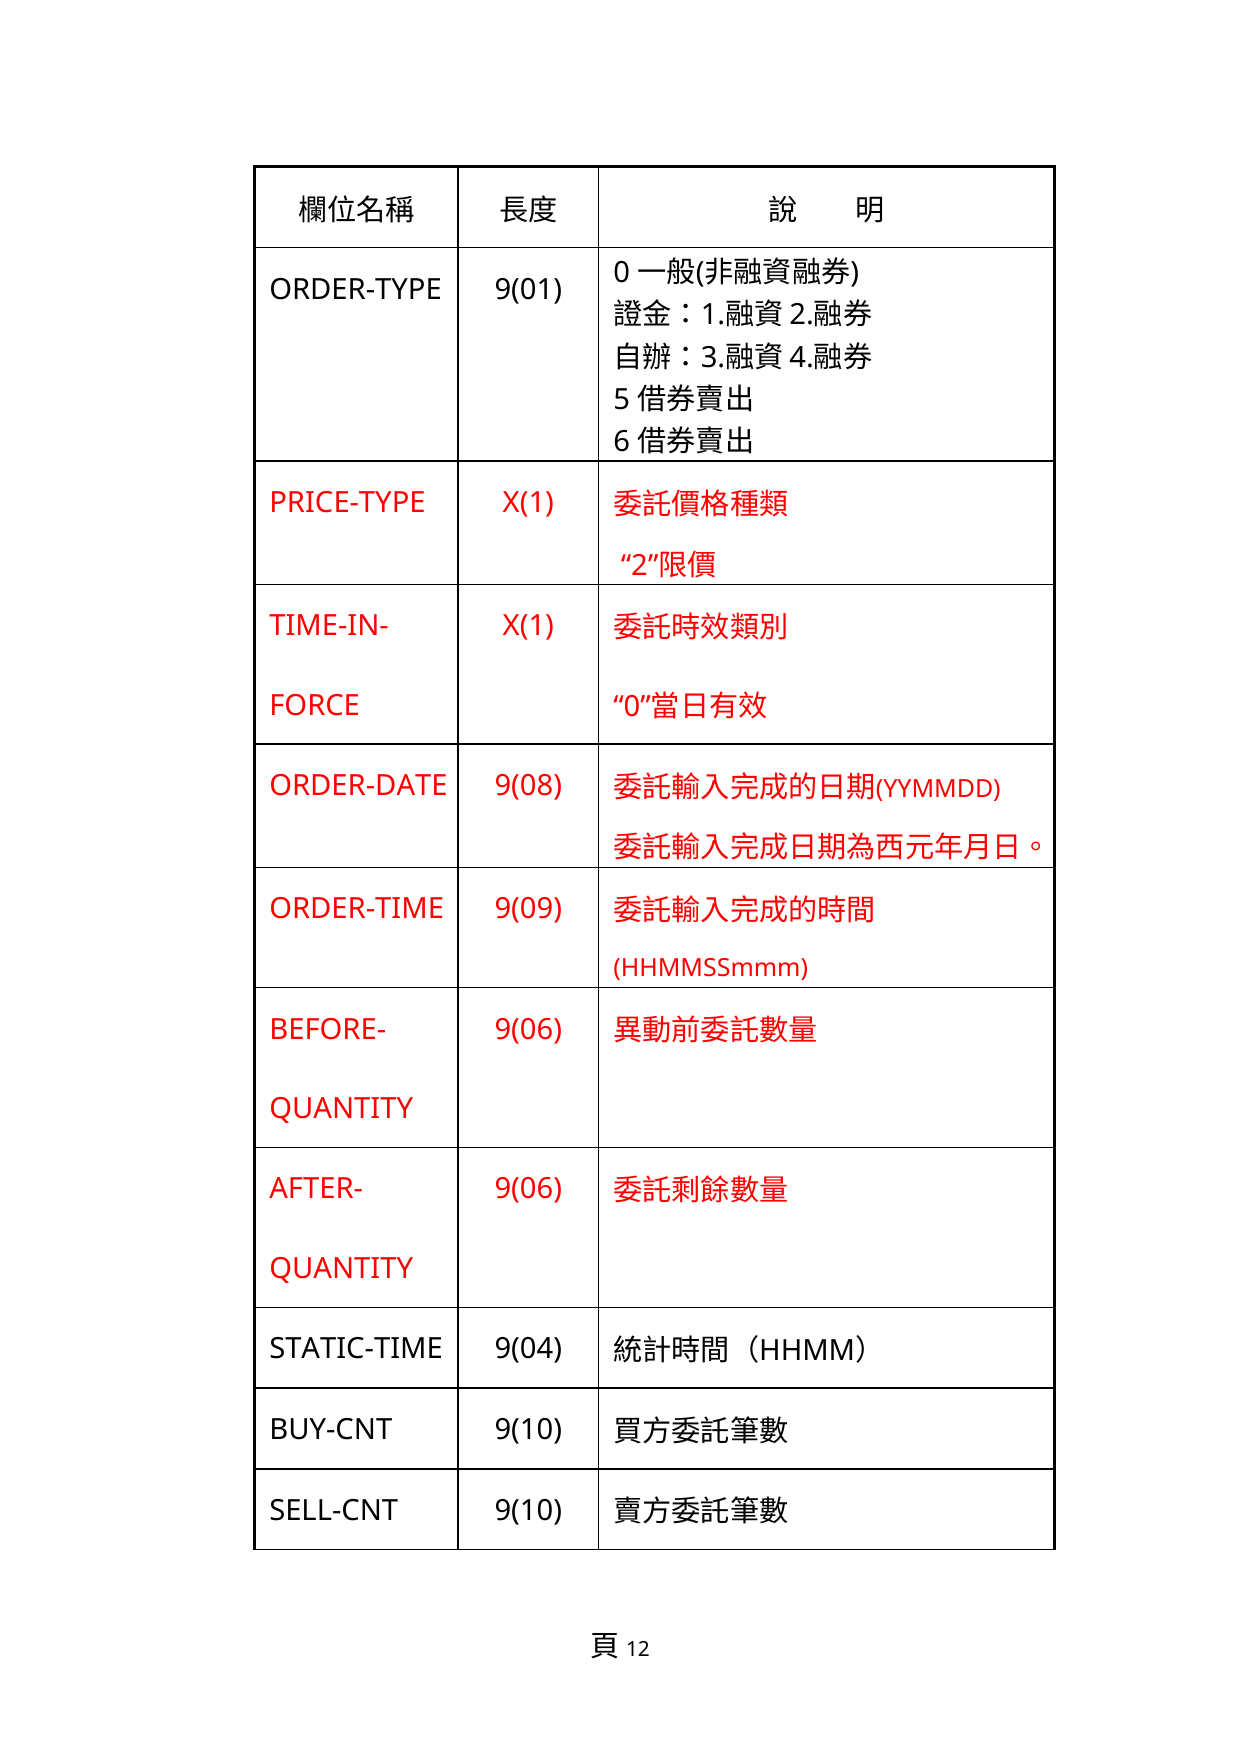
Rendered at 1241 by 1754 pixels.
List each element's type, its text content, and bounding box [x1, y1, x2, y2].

table_cell 賣方委託筆數 [599, 1470, 1053, 1549]
table_cell 委託時效類別 “0”當日有效 [599, 585, 1053, 743]
table_cell 委託輸入完成的時間(HHMMSSmmm) [599, 868, 1053, 987]
table_cell 買方委託筆數 [599, 1389, 1053, 1468]
table_cell 統計時間（HHMM） [599, 1308, 1053, 1387]
table_header 欄位名稱 [256, 168, 457, 247]
table_cell 委託剩餘數量 [599, 1148, 1053, 1306]
table_cell 9(06) [459, 1148, 598, 1306]
table_cell 9(08) [459, 745, 598, 866]
table_cell 9(04) [459, 1308, 598, 1387]
table_cell 9(10) [459, 1389, 598, 1468]
table_cell ORDER-TIME [256, 868, 457, 987]
table_cell 異動前委託數量 [599, 988, 1053, 1147]
table_cell AFTER-QUANTITY [256, 1148, 457, 1306]
table_cell PRICE-TYPE [256, 462, 457, 583]
table_header 長度 [459, 168, 598, 247]
table_cell 0 一般(非融資融券) 證金：1.融資2.融券 自辦：3.融資4.融券 5 借券賣出 6 借券賣出 [599, 248, 1053, 460]
table_cell STATIC-TIME [256, 1308, 457, 1387]
table_cell 9(10) [459, 1470, 598, 1549]
table_cell X(1) [459, 462, 598, 583]
table_cell 9(06) [459, 988, 598, 1147]
table_cell 9(01) [459, 248, 598, 460]
table_cell BUY-CNT [256, 1389, 457, 1468]
table_cell ORDER-TYPE [256, 248, 457, 460]
table_cell TIME-IN-FORCE [256, 585, 457, 743]
table_header 說 明 [599, 168, 1053, 247]
table_cell 委託輸入完成的日期(YYMMDD) 委託輸入完成日期為西元年月日。 [599, 745, 1053, 866]
table_cell BEFORE-QUANTITY [256, 988, 457, 1147]
table_cell ORDER-DATE [256, 745, 457, 866]
table_cell SELL-CNT [256, 1470, 457, 1549]
table_cell 委託價格種類 “2”限價 [599, 462, 1053, 583]
table_cell X(1) [459, 585, 598, 743]
table_cell 9(09) [459, 868, 598, 987]
